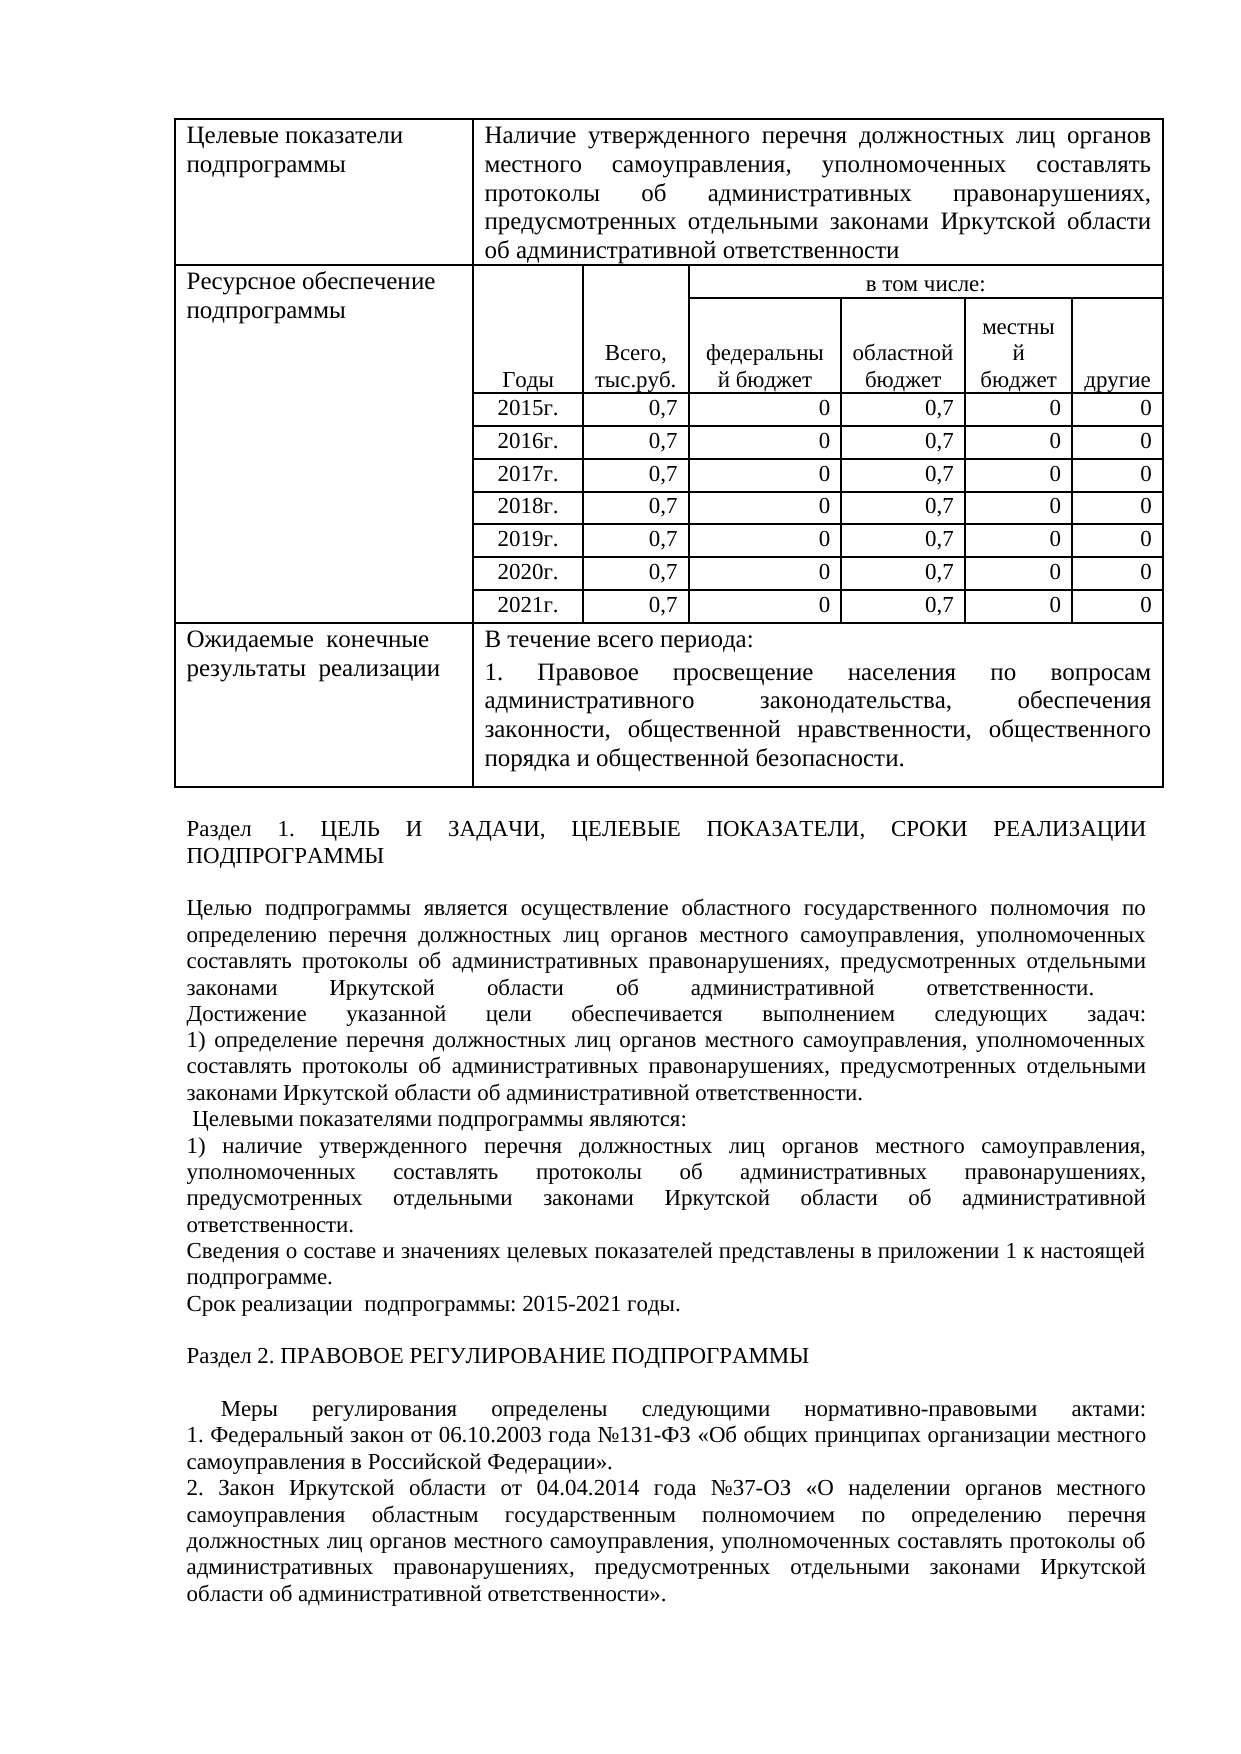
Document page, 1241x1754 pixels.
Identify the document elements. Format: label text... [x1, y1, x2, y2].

table_cell 0,7 [842, 493, 964, 523]
table_cell 0 [690, 591, 840, 622]
table_cell 0 [690, 427, 840, 458]
table_cell 0 [690, 460, 840, 491]
table_cell 0 [690, 525, 840, 556]
table_cell 0,7 [584, 591, 688, 622]
table_header Раздел 1. ЦЕЛЬ И ЗАДАЧИ, ЦЕЛЕВЫЕ ПОКАЗАТЕЛИ, СРОКИ РЕАЛИЗАЦИИ ПОДПРОГРАММЫ Целью подпрограммы является осуществление областного государственного полномочия по определению перечня должностных лиц органов местного самоуправления, уполномоченных составлять протоколы об административных правонарушениях, предусмотренных отдельными законами Иркутской области об административной ответственности. Достижение указанной цели обеспечивается выполнением следующих задач: 1) определение перечня должностных лиц органов местного самоуправления, уполномоченных составлять протоколы об административных правонарушениях, предусмотренных отдельными законами Иркутской области об административной ответственности. Целевыми показателями подпрограммы являются: 1) наличие утвержденного перечня должностных лиц органов местного самоуправления, уполномоченных составлять протоколы об административных правонарушениях, предусмотренных отдельными законами Иркутской области об административной ответственности. Сведения о составе и значениях целевых показателей представлены в приложении 1 к настоящей подпрограмме. Срок реализации подпрограммы: 2015-2021 годы. Раздел 2. ПРАВОВОЕ РЕГУЛИРОВАНИЕ ПОДПРОГРАММЫ Меры регулирования определены следующими нормативно-правовыми актами: 1. Федеральный закон от 06.10.2003 года №131-ФЗ «Об общих принципах организации местного самоуправления в Российской Федерации». 2. Закон Иркутской области от 04.04.2014 года №37-ОЗ «О наделении органов местного самоуправления областным государственным полномочием по определению перечня должностных лиц органов местного самоуправления, уполномоченных составлять протоколы об административных правонарушениях, предусмотренных отдельными законами Иркутской области об административной ответственности». Раздел 3. РЕСУРСНОЕ ОБЕСПЕЧЕНИЕ И СИСТЕМА МЕРОПРИЯТИЙ ПОДПРОГРАММЫ Ресурсное обеспечение и система мероприятий подпрограммы представлены в приложении 2 к настоящей подпрограмме. Объемы финансирования подпрограммы ежегодно уточняются при формировании бюджета Тарминского муниципального образования на очередной финансовый год и на плановый период. Раздел 4. ОЖИДАЕМЫЕ РЕЗУЛЬТАТЫ РЕАЛИЗАЦИИ ПОДПРОГРАММЫ Реализация подпрограммы позволит к 2021 году обеспечить: 1. Правовое просвещение населения по вопросам административного законодательства, обеспечения законности, общественной нравственности, общественного порядка и общественной безопасности. [175, 812, 1158, 1636]
table_cell 0,7 [842, 558, 964, 589]
table_cell 0 [966, 591, 1071, 622]
table_cell Ожидаемые конечные результаты реализации [176, 624, 472, 786]
table_cell 0 [1073, 591, 1162, 622]
table_cell 0 [966, 525, 1071, 556]
table_cell 0,7 [842, 525, 964, 556]
table_cell областной бюджет [842, 299, 964, 392]
table_cell 0 [966, 427, 1071, 458]
table_cell 0,7 [842, 460, 964, 491]
table_cell 0 [1073, 558, 1162, 589]
table_cell 0,7 [584, 493, 688, 523]
table_cell 0,7 [584, 427, 688, 458]
table_cell 0,7 [584, 394, 688, 425]
table_cell 0 [966, 460, 1071, 491]
table_cell Целевые показатели подпрограммы [176, 120, 472, 264]
table_cell 0 [690, 394, 840, 425]
table_cell В течение всего периода: [474, 624, 1162, 654]
table_cell 0 [966, 558, 1071, 589]
table_cell 0,7 [584, 558, 688, 589]
table_cell 0 [1073, 493, 1162, 523]
table_cell 0,7 [842, 394, 964, 425]
table_cell 0 [1073, 427, 1162, 458]
table_cell 0 [690, 493, 840, 523]
table_cell Годы [474, 266, 582, 392]
table_cell 0 [1073, 394, 1162, 425]
table_cell местный бюджет [966, 299, 1071, 392]
table_cell 2018г. [474, 493, 582, 523]
table_cell Наличие утвержденного перечня должностных лиц органов местного самоуправления, уполномоченных составлять протоколы об административных правонарушениях, предусмотренных отдельными законами Иркутской области об административной ответственности [474, 120, 1162, 264]
table_cell 0 [966, 493, 1071, 523]
table_cell 1. Правовое просвещение населения по вопросам административного законодательства, обеспечения законности, общественной нравственности, общественного порядка и общественной безопасности. [474, 655, 1162, 786]
table_cell 0 [690, 558, 840, 589]
table_cell 2020г. [474, 558, 582, 589]
table_cell 2017г. [474, 460, 582, 491]
table_cell Ресурсное обеспечение подпрограммы [176, 266, 472, 622]
table_cell 0,7 [584, 525, 688, 556]
table_cell федеральный бюджет [690, 299, 840, 392]
table_cell 0,7 [842, 427, 964, 458]
table_cell 2015г. [474, 394, 582, 425]
table_cell 2021г. [474, 591, 582, 622]
table_cell в том числе: [690, 266, 1162, 297]
table_cell 0 [1073, 525, 1162, 556]
table_cell другие [1073, 299, 1162, 392]
table_cell 0 [1073, 460, 1162, 491]
table_cell 0 [966, 394, 1071, 425]
table_cell 0,7 [584, 460, 688, 491]
table_cell Всего, тыс.руб. [584, 266, 688, 392]
table_cell 2016г. [474, 427, 582, 458]
table_cell 2019г. [474, 525, 582, 556]
table_cell 0,7 [842, 591, 964, 622]
